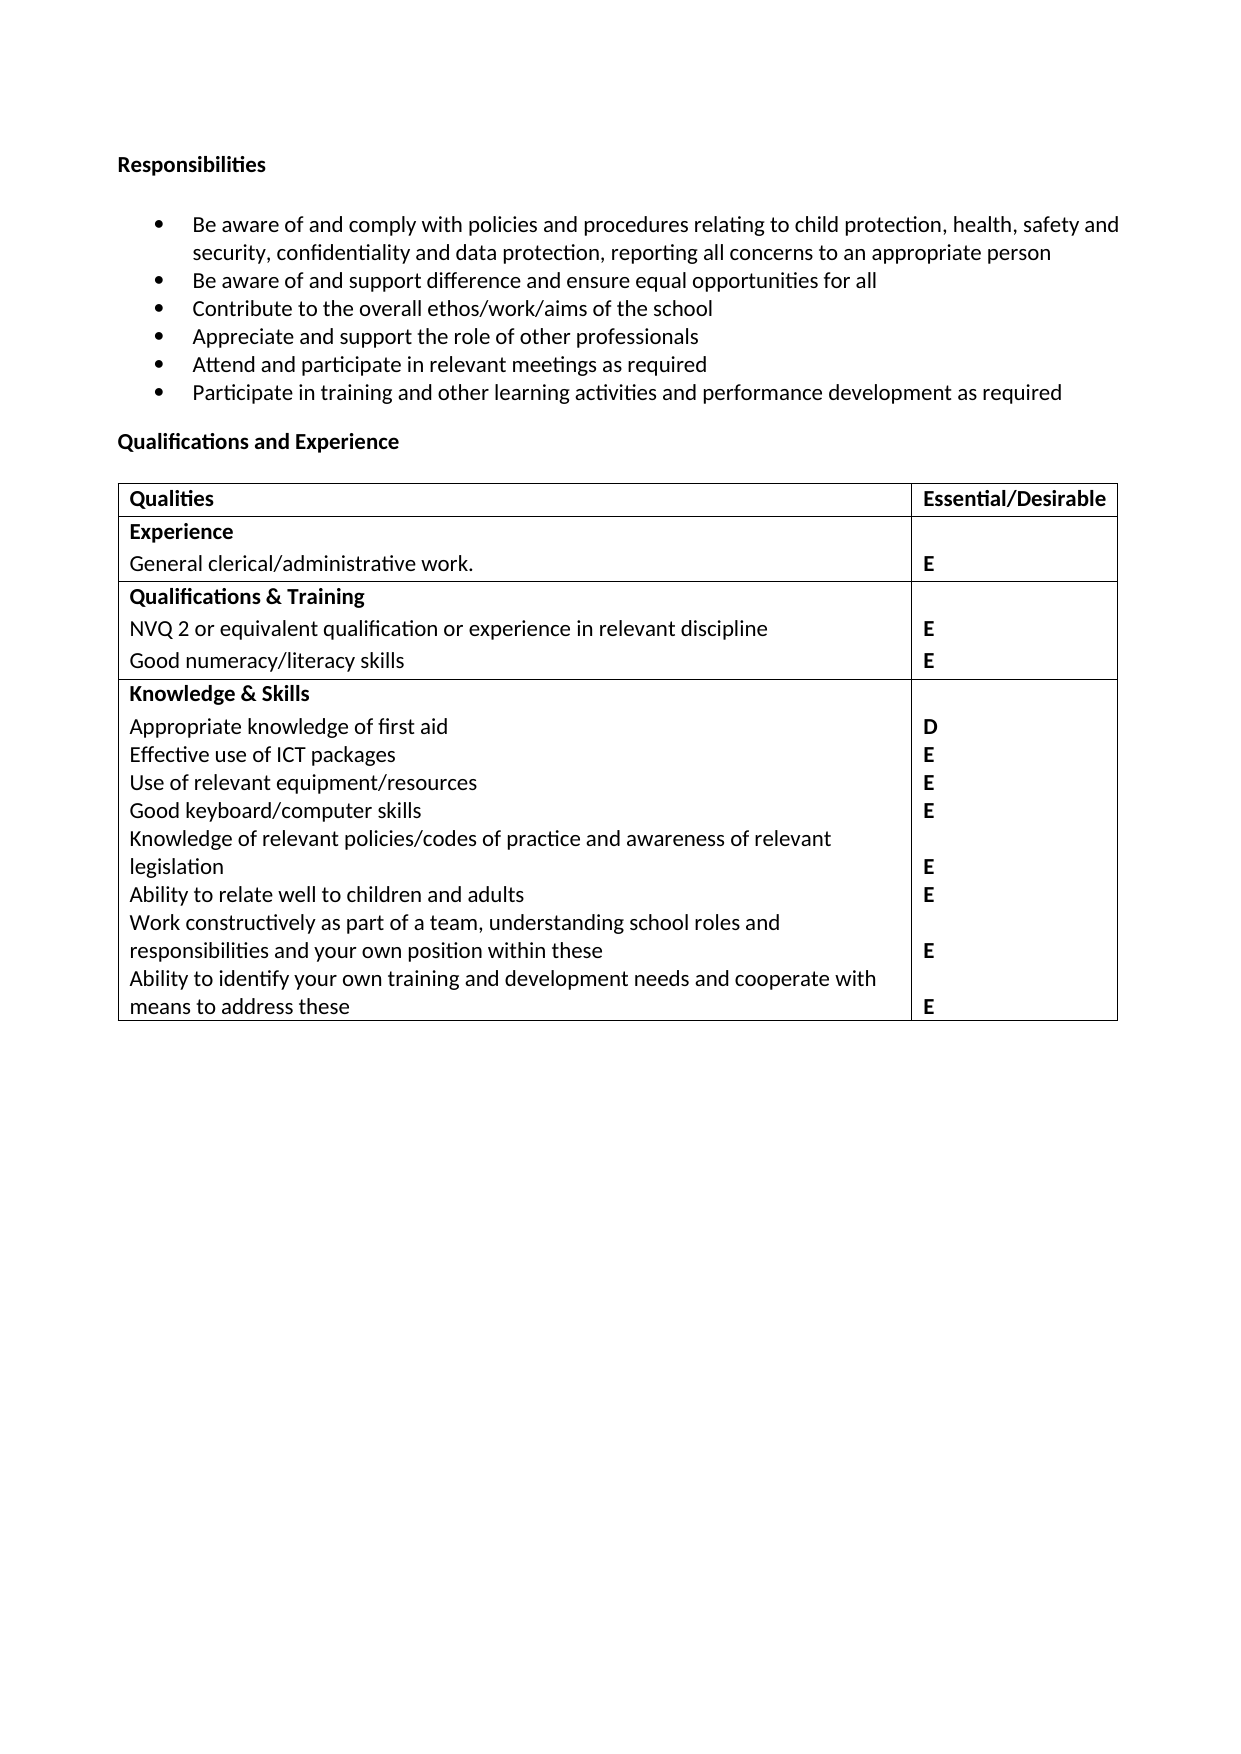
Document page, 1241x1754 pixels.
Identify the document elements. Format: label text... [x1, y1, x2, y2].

list Be aware of and support difference and ensure equal opportunities for all [155, 266, 1146, 294]
list Attend and participate in relevant meetings as required [155, 350, 1146, 378]
table_cell Qualifications & Training NVQ 2 or equivalent qualification or experience in relevant discipline Good numeracy/literacy skills [119, 582, 911, 678]
subtitle Responsibilities [117, 150, 1146, 178]
table_cell E E [912, 582, 1117, 678]
list Appreciate and support the role of other professionals [155, 322, 1146, 350]
table_cell E [912, 517, 1117, 581]
list Contribute to the overall ethos/work/aims of the school [155, 294, 1146, 322]
list Participate in training and other learning activities and performance development as required [155, 378, 1146, 406]
table_cell Experience General clerical/administrative work. [119, 517, 911, 581]
table_header Qualities [119, 484, 911, 516]
text Qualifications and Experience [117, 427, 1146, 455]
table_header Essential/Desirable [912, 484, 1117, 516]
table_cell D E E E E E E E [912, 680, 1117, 1020]
table_cell Knowledge & Skills Appropriate knowledge of first aid Effective use of ICT packages Use of relevant equipment/resources Good keyboard/computer skills Knowledge of relevant policies/codes of practice and awareness of relevant legislation Ability to relate well to children and adults Work constructively as part of a team, understanding school roles and responsibilities and your own position within these Ability to identify your own training and development needs and cooperate with means to address these [119, 680, 911, 1020]
list Be aware of and comply with policies and procedures relating to child protection, health, safety and security, confidentiality and data protection, reporting all concerns to an appropriate person [155, 210, 1146, 266]
